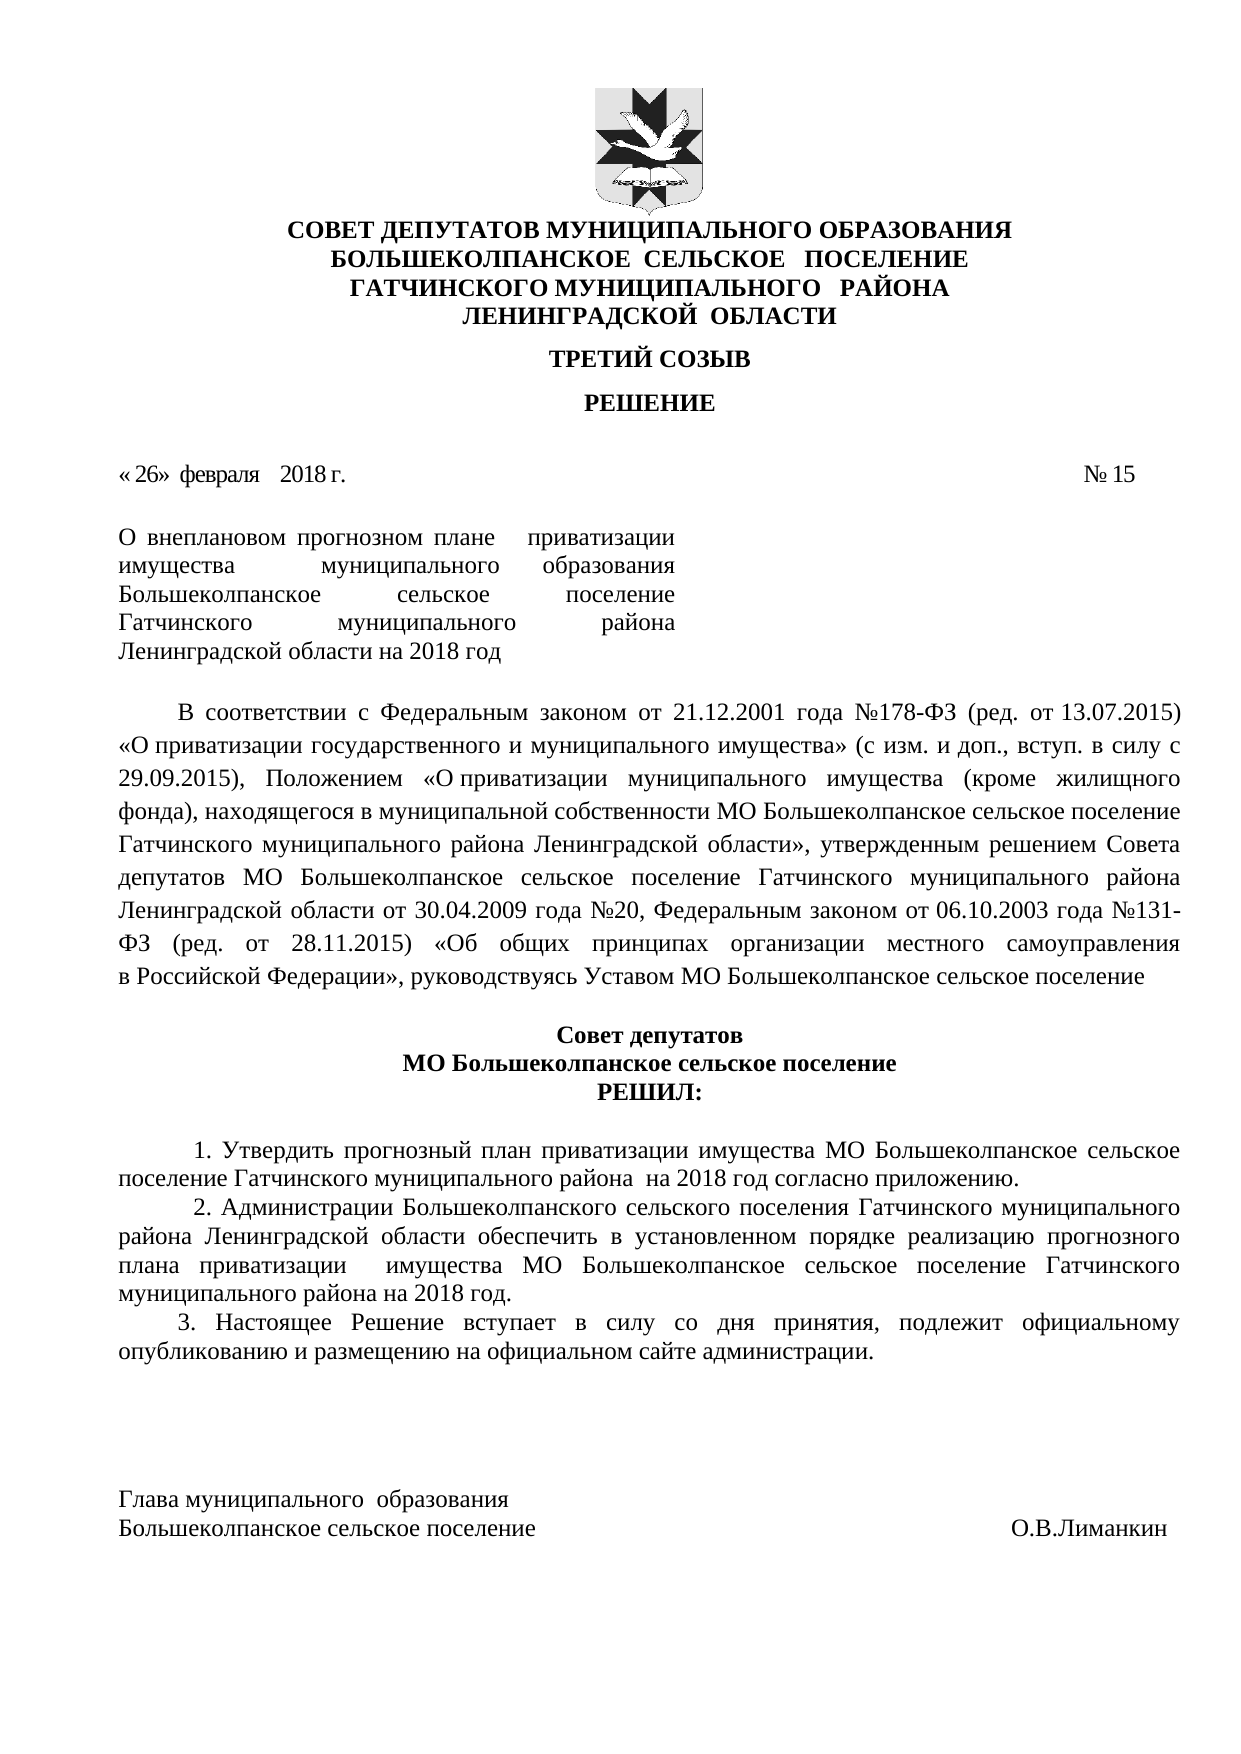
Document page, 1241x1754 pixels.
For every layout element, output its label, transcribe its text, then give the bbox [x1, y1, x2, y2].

text О внеплановом прогнозном плане приватизации имущества муниципального образования Большеколпанское сельское поселение Гатчинского муниципального района Ленинградской области на 2018 год [118, 522, 676, 665]
text РЕШЕНИЕ [118, 388, 1181, 416]
text 3. Настоящее Решение вступает в силу со дня принятия, подлежит официальному опубликованию и размещению на официальном сайте администрации. [118, 1307, 1181, 1365]
text ТРЕТИЙ созыв [118, 344, 1181, 373]
text РЕШИЛ: [118, 1077, 1181, 1106]
subtitle Большеколпанское сельское поселение [118, 244, 1181, 273]
text 2. Администрации Большеколпанского сельского поселения Гатчинского муниципального района Ленинградской области обеспечить в установленном порядке реализацию прогнозного плана приватизации имущества МО Большеколпанское сельское поселение Гатчинского муниципального района на 2018 год. [118, 1192, 1181, 1307]
subtitle Совет депутатов муниципального образования [118, 215, 1181, 244]
text Совет депутатов [118, 1020, 1181, 1048]
text Большеколпанское сельское поселение О.В.Лиманкин [118, 1513, 1181, 1542]
text МО Большеколпанское сельское поселение [118, 1048, 1181, 1077]
text « 26» февраля 2018 г. № 15 [118, 436, 1181, 494]
text 1. Утвердить прогнозный план приватизации имущества МО Большеколпанское сельское поселение Гатчинского муниципального района на 2018 год согласно приложению. [118, 1135, 1181, 1192]
text В соответствии с Федеральным законом от 21.12.2001 года №178-ФЗ (ред. от 13.07.2015) «О приватизации государственного и муниципального имущества» (с изм. и доп., вступ. в силу с 29.09.2015), Положением «О приватизации муниципального имущества (кроме жилищного фонда), находящегося в муниципальной собственности МО Большеколпанское сельское поселение Гатчинского муниципального района Ленинградской области», утвержденным решением Совета депутатов МО Большеколпанское сельское поселение Гатчинского муниципального района Ленинградской области от 30.04.2009 года №20, Федеральным законом от 06.10.2003 года №131-ФЗ (ред. от 28.11.2015) «Об общих принципах организации местного самоуправления в Российской Федерации», руководствуясь Уставом МО Большеколпанское сельское поселение [118, 694, 1181, 991]
subtitle Гатчинского муниципального района [118, 273, 1181, 301]
text Глава муниципального образования [118, 1484, 1181, 1513]
text Ленинградской области [118, 301, 1181, 330]
